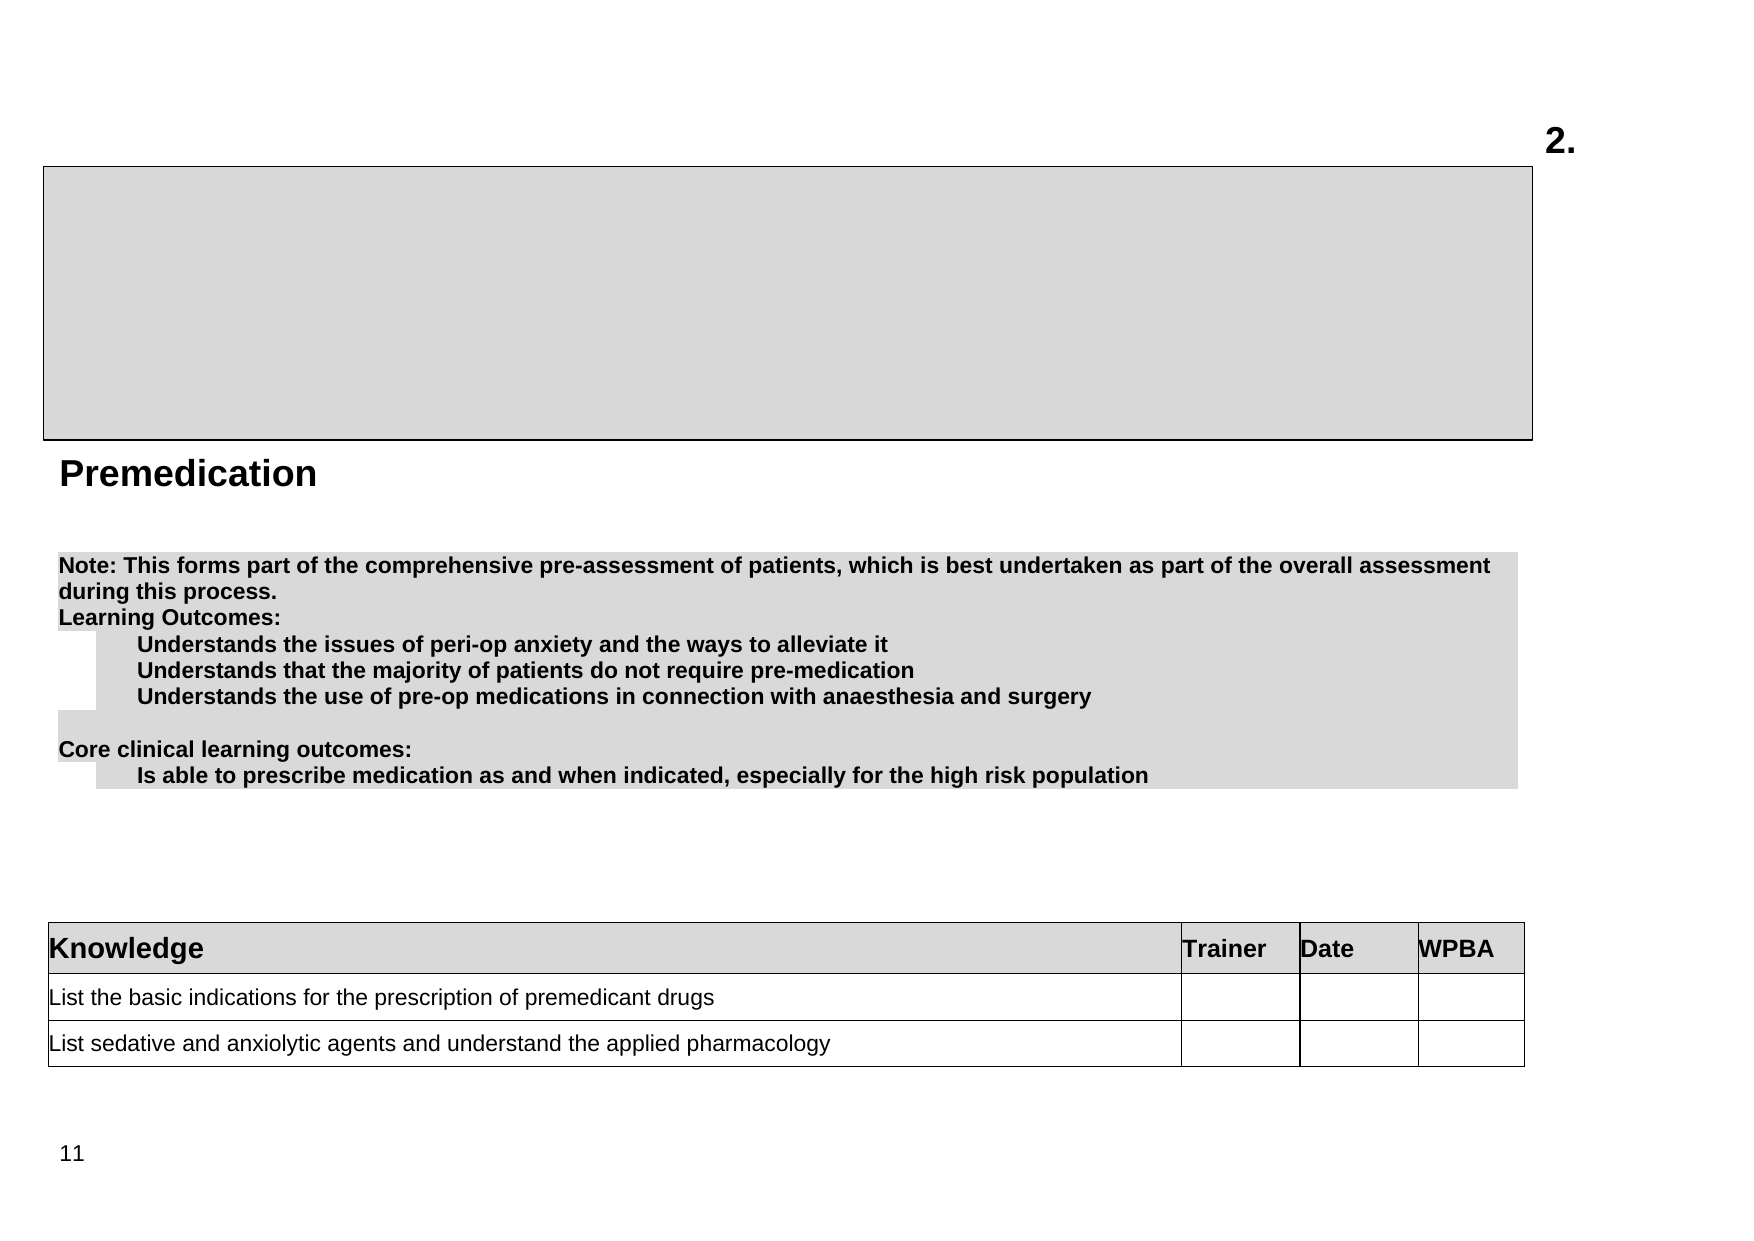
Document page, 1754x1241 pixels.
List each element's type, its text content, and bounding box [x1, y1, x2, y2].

table_cell [1301, 1021, 1418, 1066]
table_cell [1182, 1021, 1299, 1066]
text 2. Premedication [59, 118, 1648, 494]
table_cell [1301, 974, 1418, 1019]
table_cell [1419, 974, 1524, 1019]
table_cell List the basic indications for the prescription of premedicant drugs [49, 974, 1181, 1019]
table_cell [1419, 1021, 1524, 1066]
table_header Trainer [1182, 923, 1299, 973]
table_header Date [1301, 923, 1418, 973]
table_header Knowledge [49, 923, 1181, 973]
table_cell List sedative and anxiolytic agents and understand the applied pharmacology [49, 1021, 1181, 1066]
table_header WPBA [1419, 923, 1524, 973]
table_cell [1182, 974, 1299, 1019]
